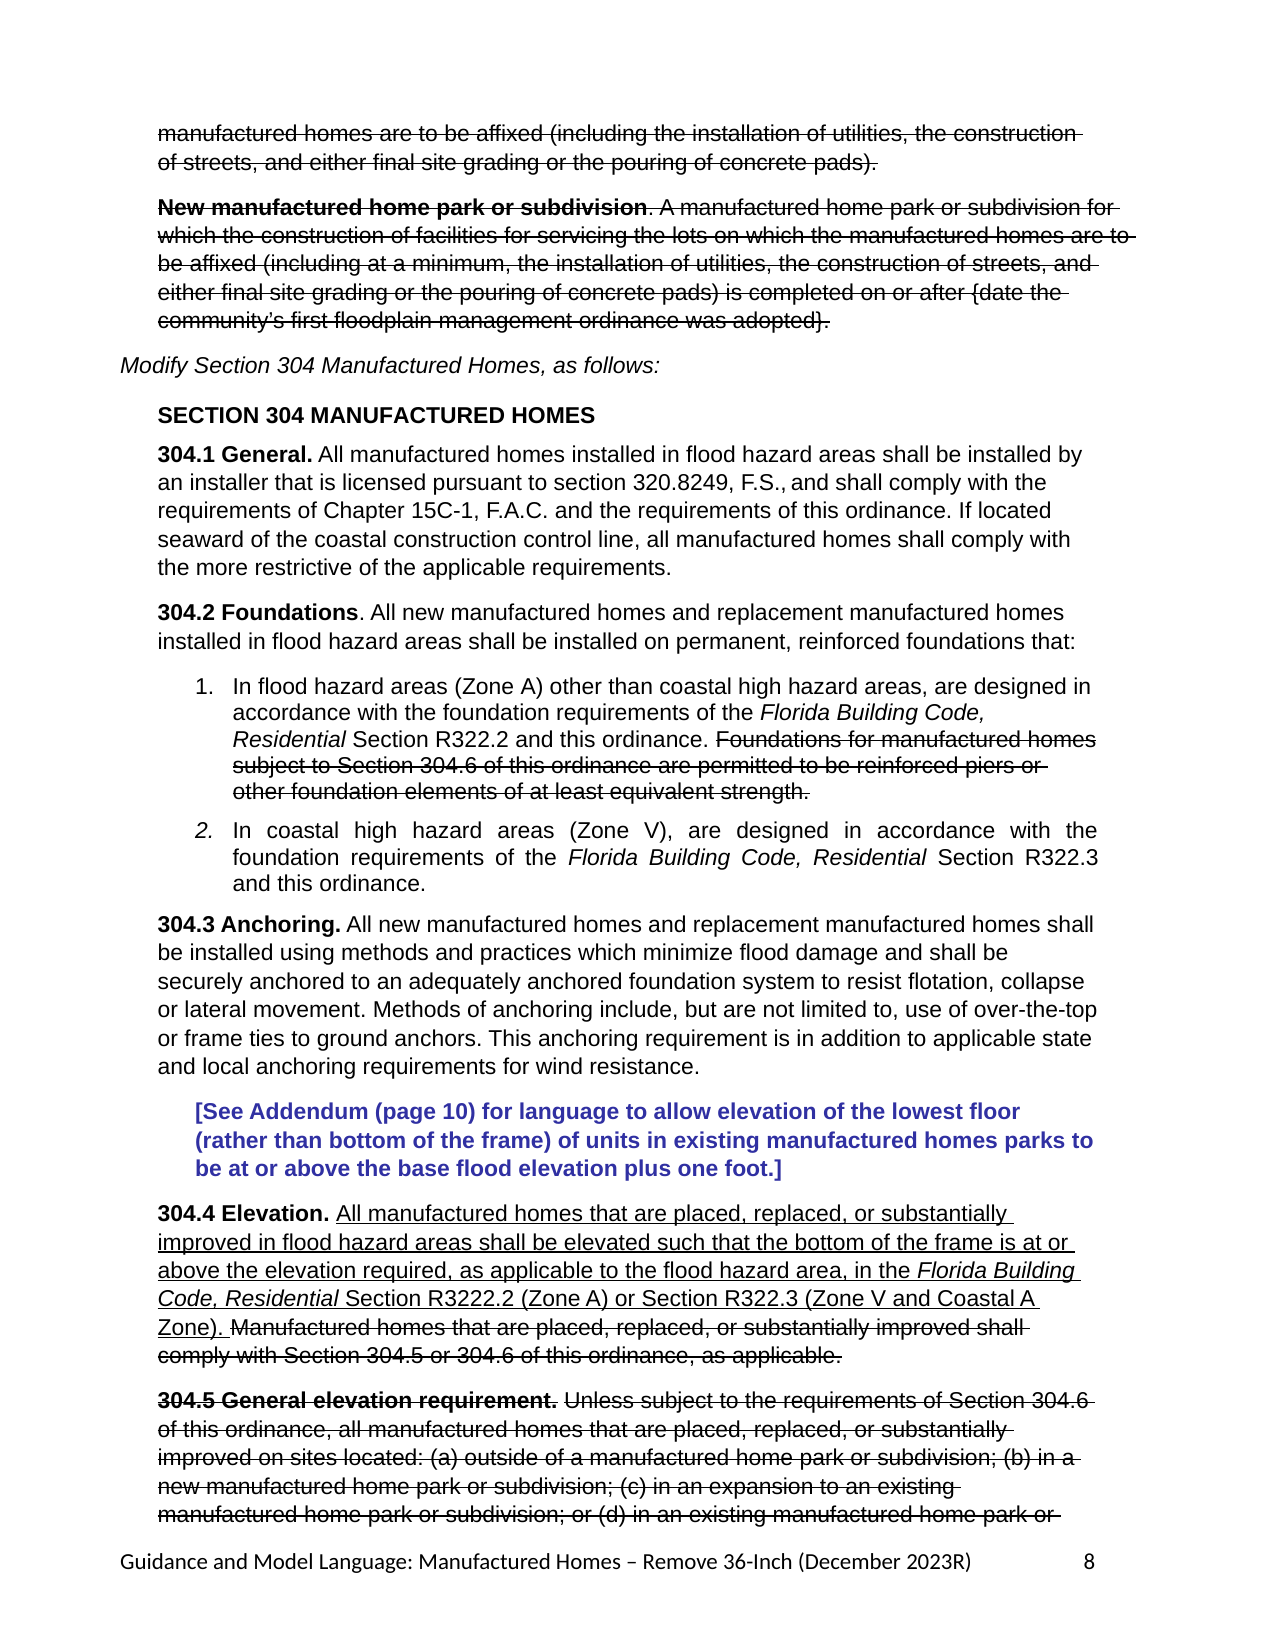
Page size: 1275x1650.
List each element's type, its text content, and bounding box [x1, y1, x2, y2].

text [157, 120, 1099, 175]
list In flood hazard areas (Zone A) other than coastal high hazard areas, are designed in accordance with the foundation requirements of the Florida Building Code, Residential Section R322.2 and this ordinance. Foundations for manufactured homes subject to Section 304.6 of this ordinance are permitted to be reinforced piers or other foundation elements of at least equivalent strength. [195, 673, 1099, 805]
list In coastal high hazard areas (Zone V), are designed in accordance with the foundation requirements of the Florida Building Code, Residential Section R322.3 and this ordinance. [195, 817, 1099, 896]
text 304.2 Foundations. All new manufactured homes and replacement manufactured homes installed in flood hazard areas shall be installed on permanent, reinforced foundations that: [157, 599, 1099, 654]
text 304.1 General. All manufactured homes installed in flood hazard areas shall be installed by an installer that is licensed pursuant to section 320.8249, F.S., and shall comply with the requirements of Chapter 15C-1, F.A.C. and the requirements of this ordinance. If located seaward of the coastal construction control line, all manufactured homes shall comply with the more restrictive of the applicable requirements. [157, 441, 1099, 581]
text 304.3 Anchoring. All new manufactured homes and replacement manufactured homes shall be installed using methods and practices which minimize flood damage and shall be securely anchored to an adequately anchored foundation system to resist flotation, collapse or lateral movement. Methods of anchoring include, but are not limited to, use of over-the-top or frame ties to ground anchors. This anchoring requirement is in addition to applicable state and local anchoring requirements for wind resistance. [157, 911, 1099, 1079]
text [157, 1387, 1099, 1527]
text [See Addendum (page 10) for language to allow elevation of the lowest floor (rather than bottom of the frame) of units in existing manufactured homes parks to be at or above the base flood elevation plus one foot.] [195, 1098, 1099, 1181]
subtitle SECTION 304 MANUFACTURED HOMES [157, 402, 1098, 428]
text New manufactured home park or subdivision. A manufactured home park or subdivision for which the construction of facilities for servicing the lots on which the manufactured homes are to be affixed (including at a minimum, the installation of utilities, the construction of streets, and either final site grading or the pouring of concrete pads) is completed on or after {date the community’s first floodplain management ordinance was adopted}. [157, 193, 1155, 334]
text Modify Section 304 Manufactured Homes, as follows: [120, 352, 1099, 379]
text 304.4 Elevation. All manufactured homes that are placed, replaced, or substantially improved in flood hazard areas shall be elevated such that the bottom of the frame is at or above the elevation required, as applicable to the flood hazard area, in the Florida Building Code, Residential Section R3222.2 (Zone A) or Section R322.3 (Zone V and Coastal A Zone). Manufactured homes that are placed, replaced, or substantially improved shall comply with Section 304.5 or 304.6 of this ordinance, as applicable. [157, 1200, 1099, 1369]
